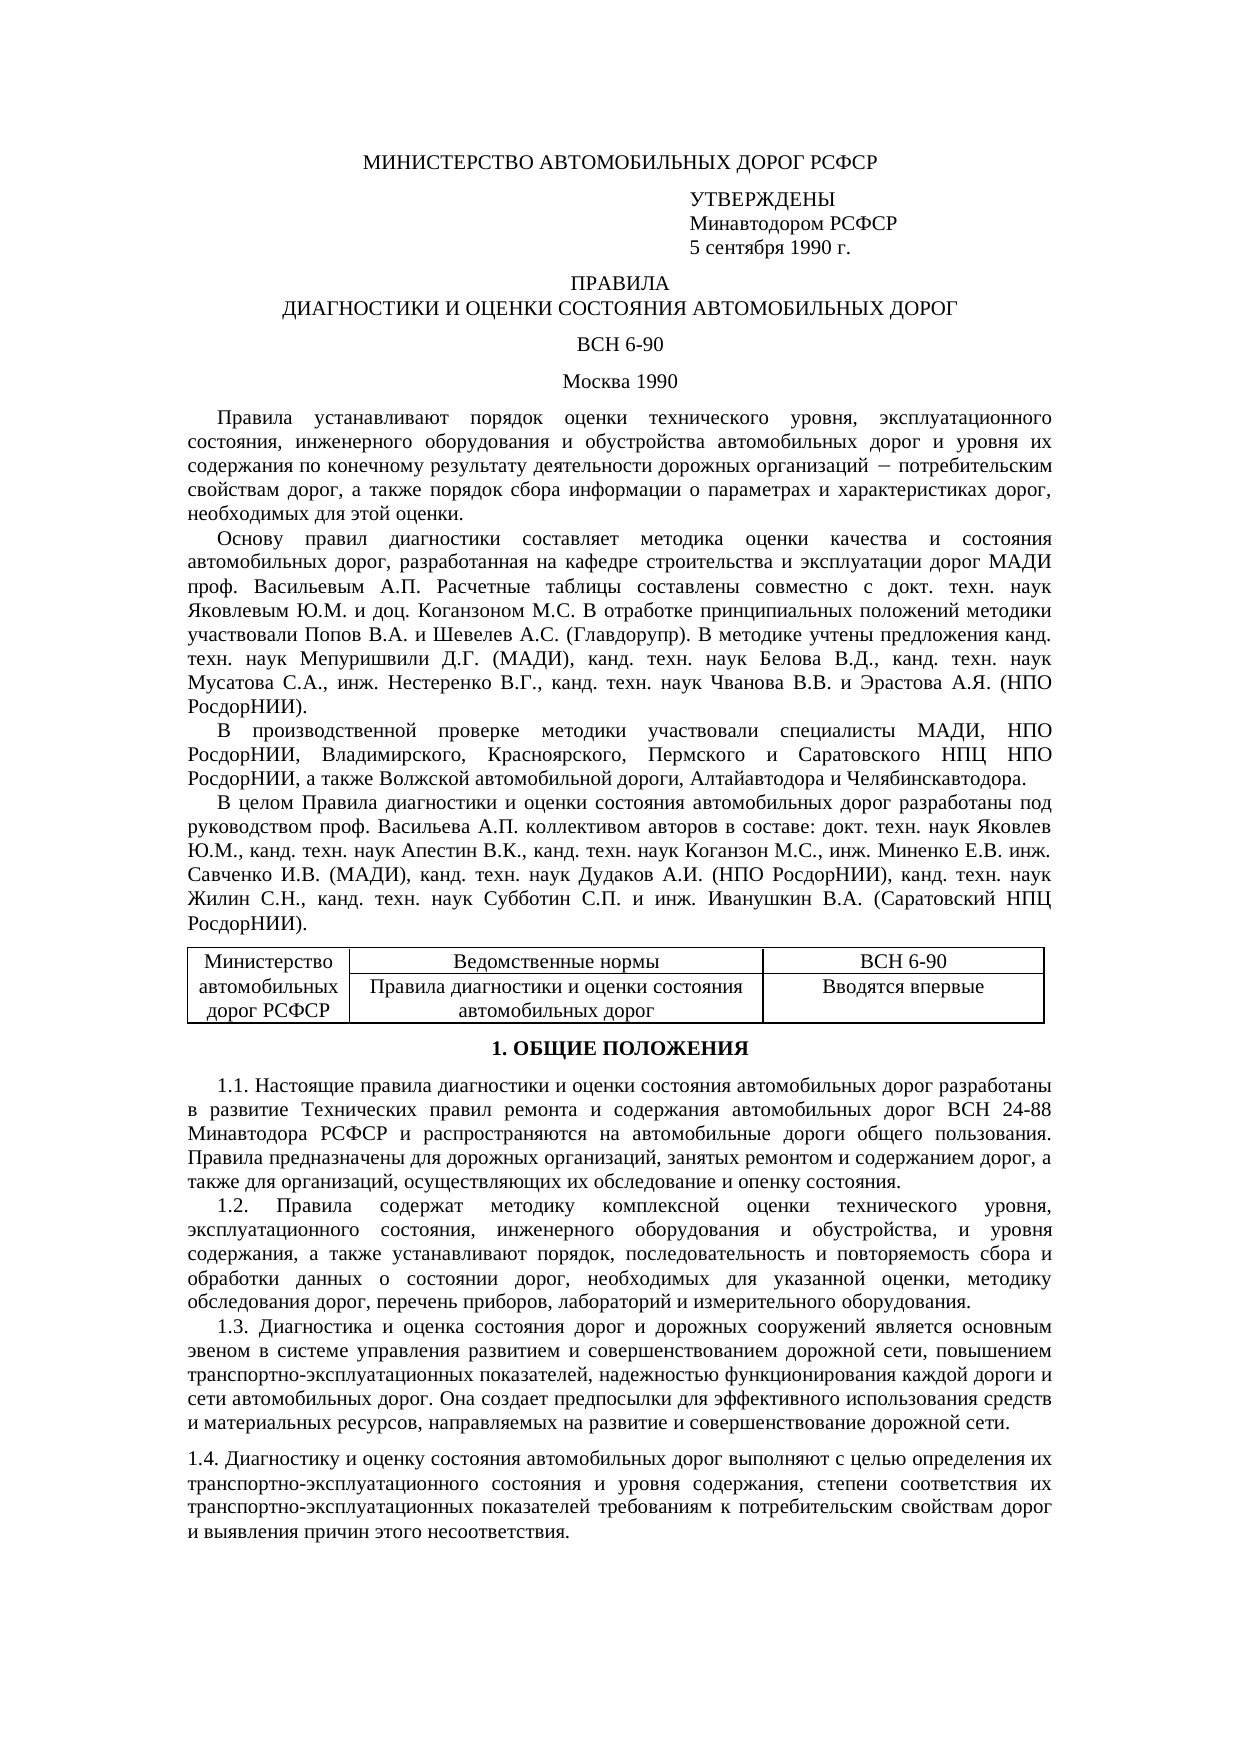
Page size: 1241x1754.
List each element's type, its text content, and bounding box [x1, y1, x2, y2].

text УТВЕРЖДЕНЫ [187, 187, 1053, 211]
table_cell Вводятся впервые [764, 974, 1043, 1022]
text ВСН 6-90 [187, 332, 1053, 356]
subtitle 1. ОБЩИЕ ПОЛОЖЕНИЯ [187, 1036, 1053, 1060]
text 5 сентября 1990 г. [187, 235, 1053, 259]
table_header Ведомственные нормы [350, 948, 763, 972]
table_header Министерство [188, 948, 349, 972]
table_header ВСН 6-90 [764, 948, 1043, 972]
text 1.3. Диагностика и оценка состояния дорог и дорожных сооружений является основным эвеном в системе управления развитием и совершенствованием дорожной сети, повышением транспортно-эксплуатационных показателей, надежностью функционирования каждой дороги и сети автомобильных дорог. Она создает предпосылки для эффективного использования средств и материальных ресурсов, направляемых на развитие и совершенствование дорожной сети. [187, 1313, 1053, 1434]
text ДИАГНОСТИКИ И ОЦЕНКИ СОСТОЯНИЯ АВТОМОБИЛЬНЫХ ДОРОГ [187, 295, 1053, 319]
text 1.2. Правила содержат методику комплексной оценки технического уровня, эксплуатационного состояния, инженерного оборудования и обустройства, и уровня содержания, а также устанавливают порядок, последовательность и повторяемость сбора и обработки данных о состоянии дорог, необходимых для указанной оценки, методику обследования дорог, перечень приборов, лабораторий и измерительного оборудования. [187, 1193, 1053, 1313]
text ПРАВИЛА [187, 271, 1053, 295]
table_cell Правила диагностики и оценки состояния автомобильных дорог [350, 974, 762, 1022]
table_cell автомобильных дорог РСФСР [188, 973, 349, 1022]
text Правила устанавливают порядок оценки технического уровня, эксплуатационного состояния, инженерного оборудования и обустройства автомобильных дорог и уровня их содержания по конечному результату деятельности дорожных организаций потребительским свойствам дорог, а также порядок сбора информации о параметрах и характеристиках дорог, необходимых для этой оценки. [187, 405, 1053, 525]
text В целом Правила диагностики и оценки состояния автомобильных дорог разработаны под руководством проф. Васильева А.П. коллективом авторов в составе: докт. техн. наук Яковлев Ю.М., канд. техн. наук Апестин В.К., канд. техн. наук Коганзон М.С., инж. Миненко Е.В. инж. Савченко И.В. (МАДИ), канд. техн. наук Дудаков А.И. (НПО РосдорНИИ), канд. техн. наук Жилин С.Н., канд. техн. наук Субботин С.П. и инж. Иванушкин В.А. (Саратовский НПЦ РосдорНИИ). [187, 790, 1053, 934]
text МИНИСТЕРСТВО АВТОМОБИЛЬНЫХ ДОРОГ РСФСР [187, 150, 1053, 174]
text Основу правил диагностики составляет методика оценки качества и состояния автомобильных дорог, разработанная на кафедре строительства и эксплуатации дорог МАДИ проф. Васильевым А.П. Расчетные таблицы составлены совместно с докт. техн. наук Яковлевым Ю.М. и доц. Коганзоном М.С. В отработке принципиальных положений методики участвовали Попов В.А. и Шевелев А.С. (Главдорупр). В методике учтены предложения канд. техн. наук Мепуришвили Д.Г. (МАДИ), канд. техн. наук Белова В.Д., канд. техн. наук Мусатова С.А., инж. Нестеренко В.Г., канд. техн. наук Чванова В.В. и Эрастова А.Я. (НПО РосдорНИИ). [187, 525, 1053, 718]
text 1.1. Настоящие правила диагностики и оценки состояния автомобильных дорог разработаны в развитие Технических правил ремонта и содержания автомобильных дорог ВСН 24-88 Минавтодора РСФСР и распространяются на автомобильные дороги общего пользования. Правила предназначены для дорожных организаций, занятых ремонтом и содержанием дорог, а также для организаций, осуществляющих их обследование и опенку состояния. [187, 1073, 1053, 1193]
text 1.4. Диагностику и оценку состояния автомобильных дорог выполняют с целью определения их транспортно-эксплуатационного состояния и уровня содержания, степени соответствия их транспортно-эксплуатационных показателей требованиям к потребительским свойствам дорог и выявления причин этого несоответствия. [187, 1446, 1053, 1542]
text В производственной проверке методики участвовали специалисты МАДИ, НПО РосдорНИИ, Владимирского, Красноярского, Пермского и Саратовского НПЦ НПО РосдорНИИ, а также Волжской автомобильной дороги, Алтайавтодора и Челябинскавтодора. [187, 718, 1053, 790]
text Москва 1990 [187, 368, 1053, 392]
text Минавтодором РСФСР [187, 211, 1053, 235]
